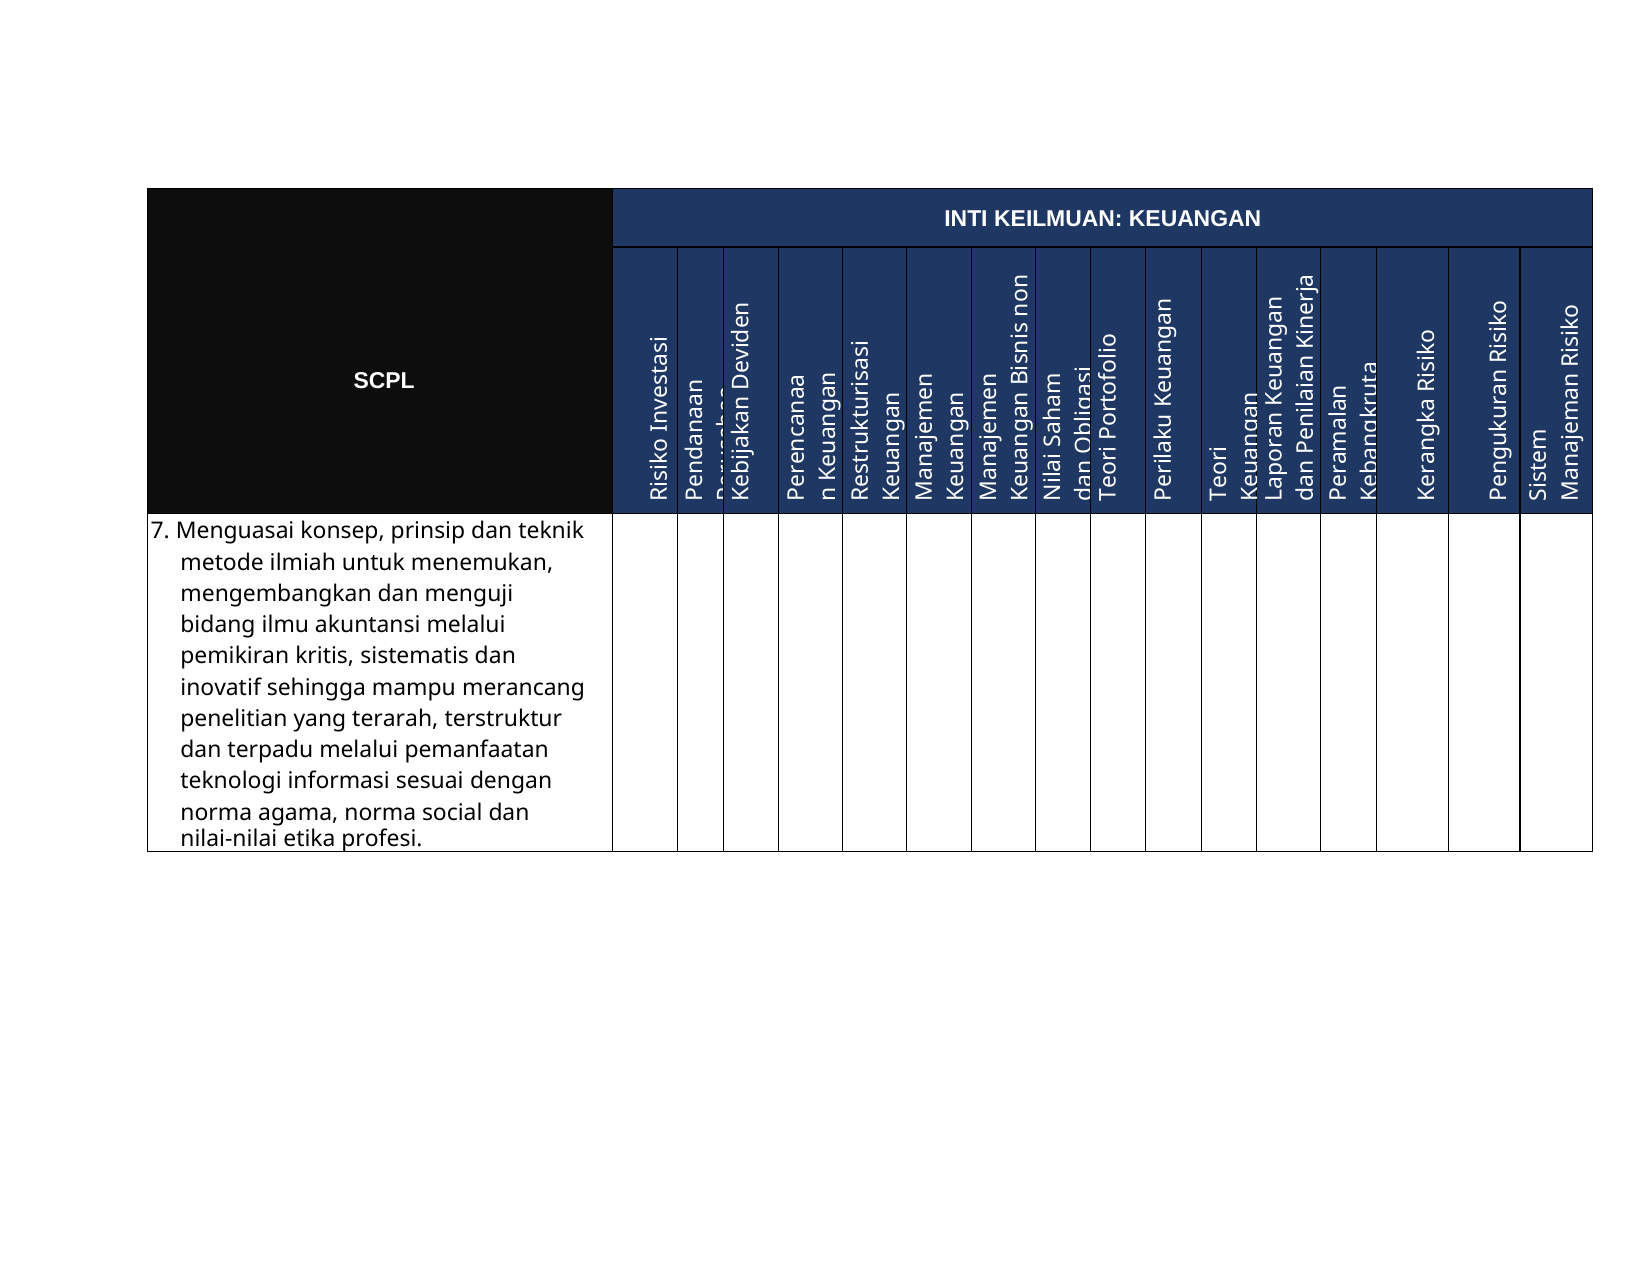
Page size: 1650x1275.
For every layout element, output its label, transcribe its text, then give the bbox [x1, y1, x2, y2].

table_cell [1449, 514, 1519, 851]
table_cell [613, 514, 677, 851]
table_cell [1321, 514, 1376, 851]
table_cell Peramalan Kebangkrutan [1321, 248, 1376, 513]
table_cell [678, 514, 723, 851]
table_cell [779, 514, 842, 851]
table_cell [724, 514, 778, 851]
table_cell [972, 514, 1035, 851]
table_cell [1521, 514, 1592, 851]
table_cell Teori Keuangan Tradisional [1202, 248, 1256, 513]
table_cell [843, 514, 906, 851]
table_cell 7. Menguasai konsep, prinsip dan teknik metode ilmiah untuk menemukan, mengembangkan dan menguji bidang ilmu akuntansi melalui pemikiran kritis, sistematis dan inovatif sehingga mampu merancang penelitian yang terarah, terstruktur dan terpadu melalui pemanfaatan teknologi informasi sesuai dengan norma agama, norma social dan nilai-nilai etika profesi. [148, 514, 612, 851]
table_cell Risiko Investasi [613, 248, 677, 513]
table_cell Laporan Keuangan dan Penilaian Kinerja [1257, 248, 1320, 513]
table_cell [907, 514, 971, 851]
table_header INTI KEILMUAN: KEUANGAN [613, 189, 1592, 246]
table_cell Kerangka Risiko [1377, 248, 1448, 513]
table_cell Pengukuran Risiko [1449, 248, 1519, 513]
table_cell [1257, 514, 1320, 851]
table_cell Pendanaan Perusahaan [678, 248, 723, 513]
table_cell [1036, 514, 1090, 851]
table_cell Manajemen Keuangan Internasional [907, 248, 971, 513]
table_cell Sistem Manajeman Risiko [1521, 248, 1592, 513]
table_cell [1091, 514, 1145, 851]
table_cell [1202, 514, 1256, 851]
table_cell Perilaku Keuangan [1146, 248, 1201, 513]
table_cell Teori Portofolio [1091, 248, 1145, 513]
table_cell Perencanaan Keuangan [779, 248, 842, 513]
table_cell Kebijakan Deviden [724, 248, 778, 513]
table_header SCPL [148, 189, 612, 513]
table_cell Nilai Saham dan Obligasi [1036, 248, 1090, 513]
table_cell [1377, 514, 1448, 851]
table_cell [1146, 514, 1201, 851]
table_cell Restrukturisasi Keuangan Perusahaan [843, 248, 906, 513]
table_cell Manajemen Keuangan Bisnis non Laba [972, 248, 1035, 513]
